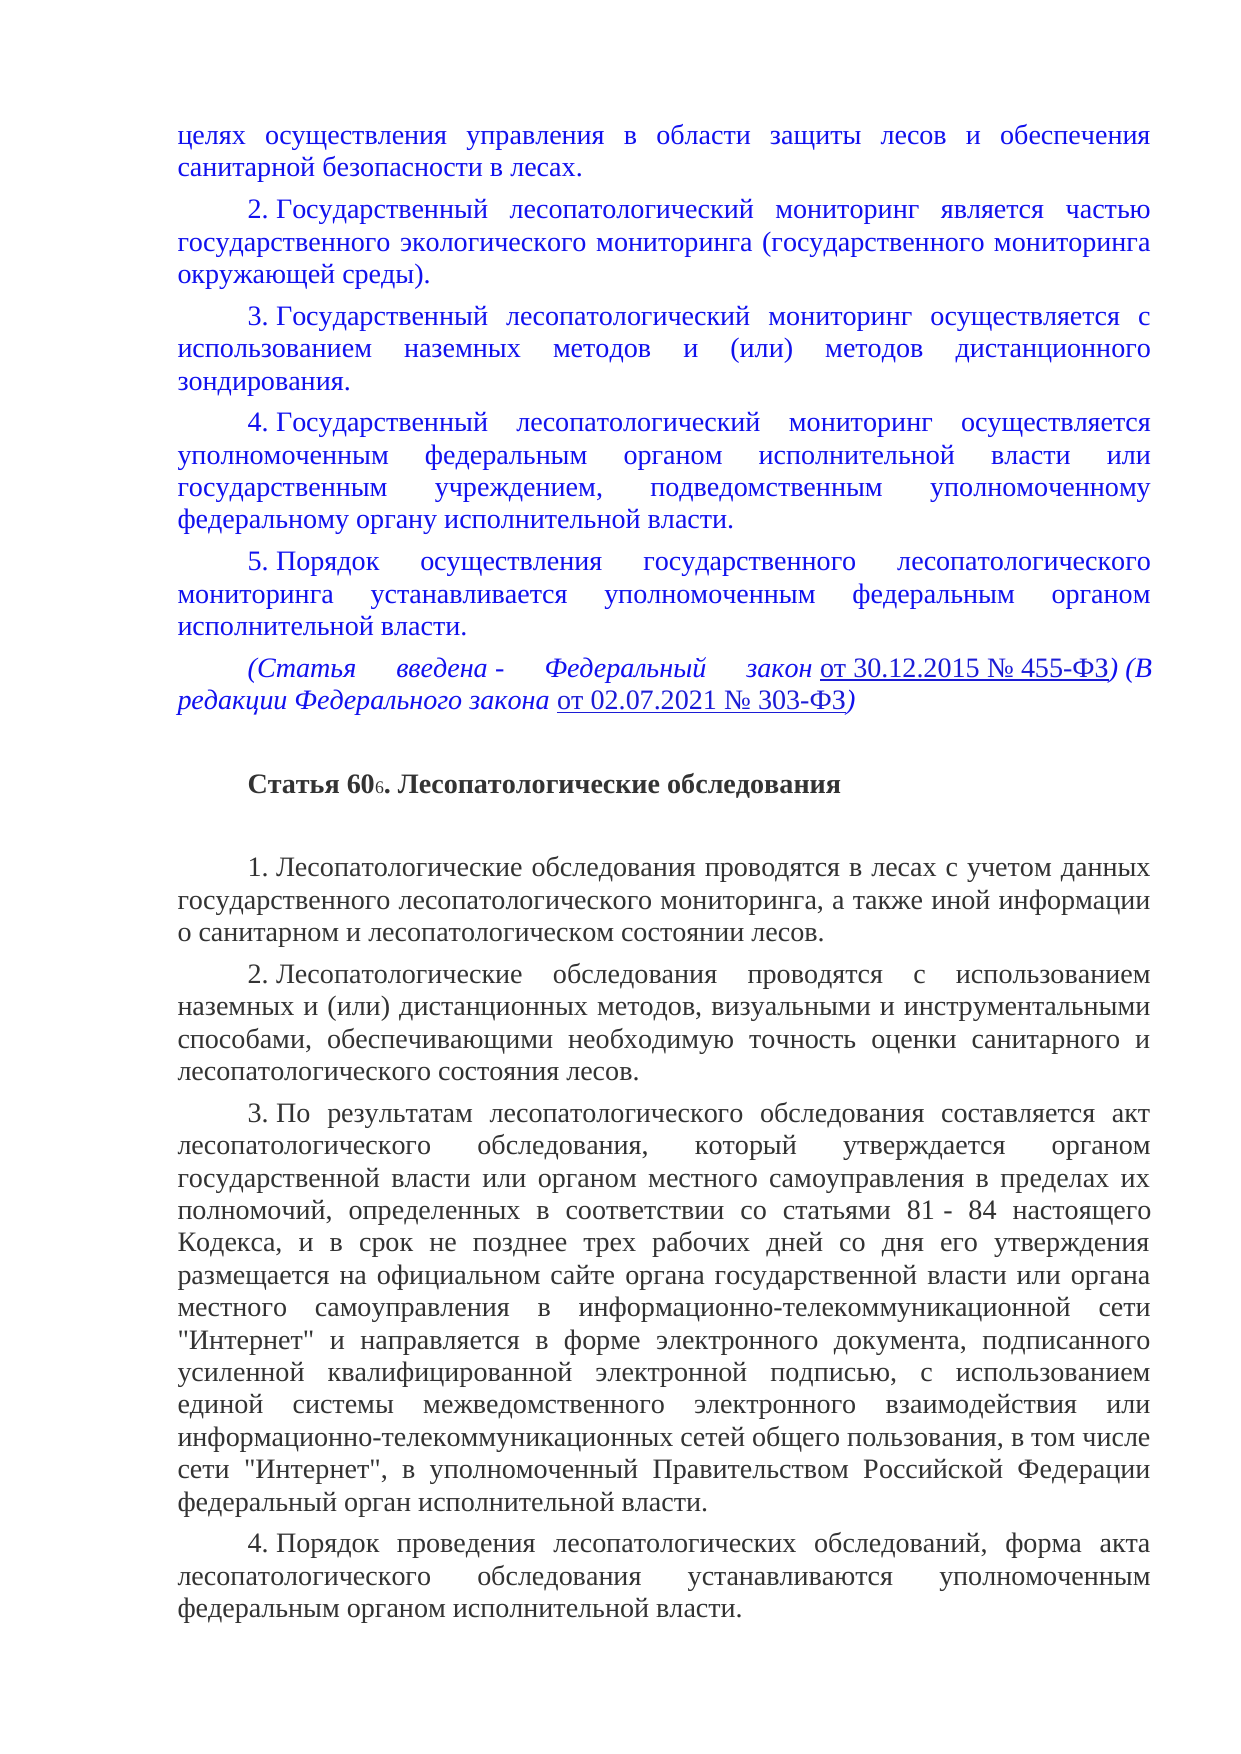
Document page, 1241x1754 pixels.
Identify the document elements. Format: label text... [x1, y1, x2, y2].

text 4. Порядок проведения лесопатологических обследований, форма акта лесопатологического обследования устанавливаются уполномоченным федеральным органом исполнительной власти. [177, 1526, 1152, 1624]
text 4. Государственный лесопатологический мониторинг осуществляется уполномоченным федеральным органом исполнительной власти или государственным учреждением, подведомственным уполномоченному федеральному органу исполнительной власти. [177, 405, 1152, 535]
text 5. Порядок осуществления государственного лесопатологического мониторинга устанавливается уполномоченным федеральным органом исполнительной власти. [177, 544, 1152, 642]
text 3. Государственный лесопатологический мониторинг осуществляется с использованием наземных методов и (или) методов дистанционного зондирования. [177, 299, 1152, 396]
text Статья 606. Лесопатологические обследования [247, 767, 1152, 799]
text 2. Лесопатологические обследования проводятся с использованием наземных и (или) дистанционных методов, визуальными и инструментальными способами, обеспечивающими необходимую точность оценки санитарного и лесопатологического состояния лесов. [177, 957, 1152, 1087]
text 3. По результатам лесопатологического обследования составляется акт лесопатологического обследования, который утверждается органом государственной власти или органом местного самоуправления в пределах их полномочий, определенных в соответствии со статьями 81 - 84 настоящего Кодекса, и в срок не позднее трех рабочих дней со дня его утверждения размещается на официальном сайте органа государственной власти или органа местного самоуправления в информационно-телекоммуникационной сети "Интернет" и направляется в форме электронного документа, подписанного усиленной квалифицированной электронной подписью, с использованием единой системы межведомственного электронного взаимодействия или информационно-телекоммуникационных сетей общего пользования, в том числе сети "Интернет", в уполномоченный Правительством Российской Федерации федеральный орган исполнительной власти. [177, 1096, 1152, 1517]
text 1. Лесопатологические обследования проводятся в лесах с учетом данных государственного лесопатологического мониторинга, а также иной информации о санитарном и лесопатологическом состоянии лесов. [177, 850, 1152, 948]
text 2. Государственный лесопатологический мониторинг является частью государственного экологического мониторинга (государственного мониторинга окружающей среды). [177, 192, 1152, 289]
text (Статья введена - Федеральный закон от 30.12.2015 № 455-ФЗ) (В редакции Федерального закона от 02.07.2021 № 303-ФЗ) [177, 651, 1152, 716]
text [177, 118, 1152, 183]
